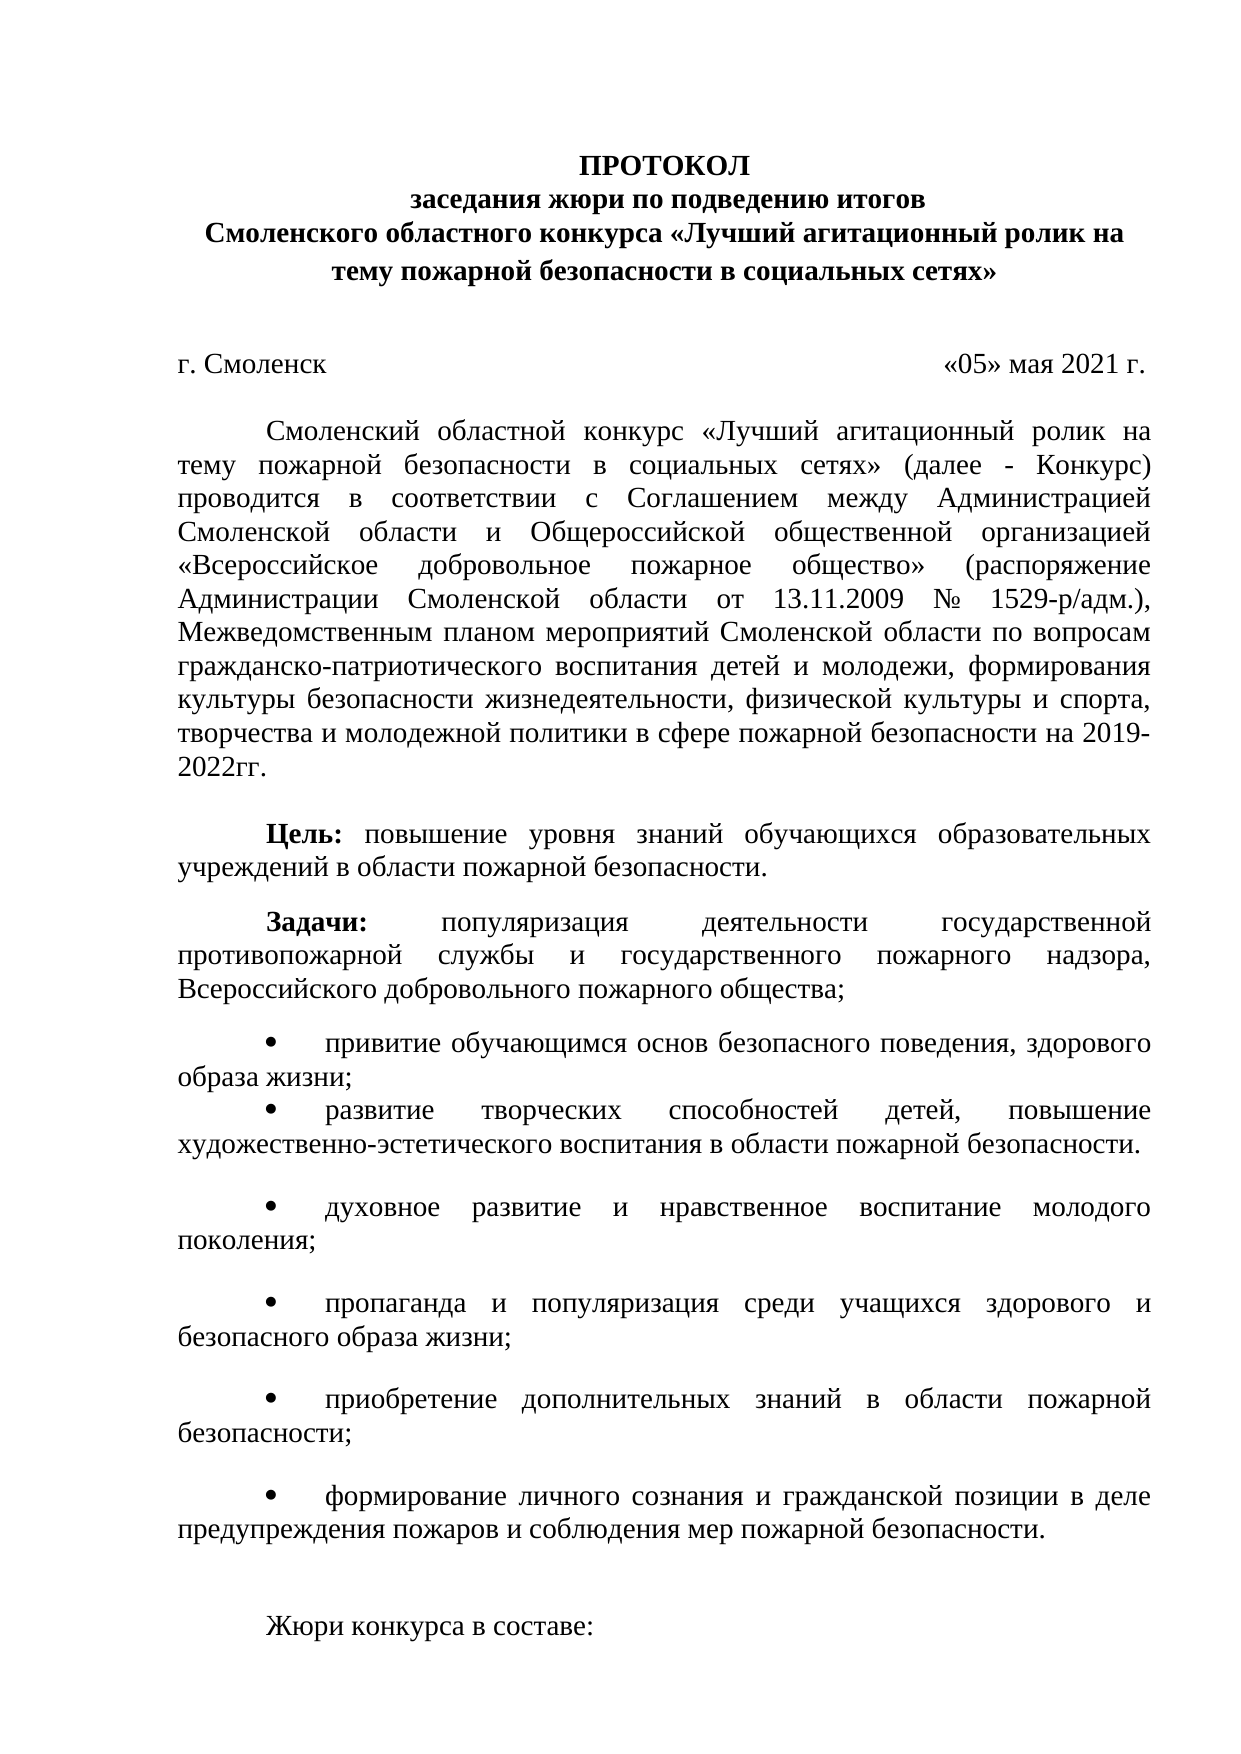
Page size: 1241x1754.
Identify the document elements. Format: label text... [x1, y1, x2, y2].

list привитие обучающимся основ безопасного поведения, здорового образа жизни; [177, 1025, 1152, 1092]
list развитие творческих способностей детей, повышение художественно-эстетического воспитания в области пожарной безопасности. [177, 1092, 1152, 1159]
text Цель: повышение уровня знаний обучающихся образовательных учреждений в области пожарной безопасности. [177, 816, 1152, 883]
list пропаганда и популяризация среди учащихся здорового и безопасного образа жизни; [177, 1285, 1152, 1352]
list духовное развитие и нравственное воспитание молодого поколения; [177, 1189, 1152, 1256]
text Смоленского областного конкурса «Лучший агитационный ролик на тему пожарной безопасности в социальных сетях» [177, 215, 1152, 287]
list приобретение дополнительных знаний в области пожарной безопасности; [177, 1381, 1152, 1449]
text Задачи: популяризация деятельности государственной противопожарной службы и государственного пожарного надзора, Всероссийского добровольного пожарного общества; [177, 904, 1152, 1004]
text Смоленский областной конкурс «Лучший агитационный ролик на тему пожарной безопасности в социальных сетях» (далее - Конкурс) проводится в соответствии с Соглашением между Администрацией Смоленской области и Общероссийской общественной организацией «Всероссийское добровольное пожарное общество» (распоряжение Администрации Смоленской области от 13.11.2009 № 1529-р/адм.), Межведомственным планом мероприятий Смоленской области по вопросам гражданско-патриотического воспитания детей и молодежи, формирования культуры безопасности жизнедеятельности, физической культуры и спорта, творчества и молодежной политики в сфере пожарной безопасности на 2019-2022гг. [177, 413, 1152, 782]
text заседания жюри по подведению итогов [177, 181, 1152, 215]
text ПРОТОКОЛ [177, 148, 1152, 181]
list формирование личного сознания и гражданской позиции в деле предупреждения пожаров и соблюдения мер пожарной безопасности. [177, 1478, 1152, 1545]
text Жюри конкурса в составе: [177, 1608, 1152, 1641]
text г. Смоленск «05» мая 2021 г. [148, 346, 1152, 380]
